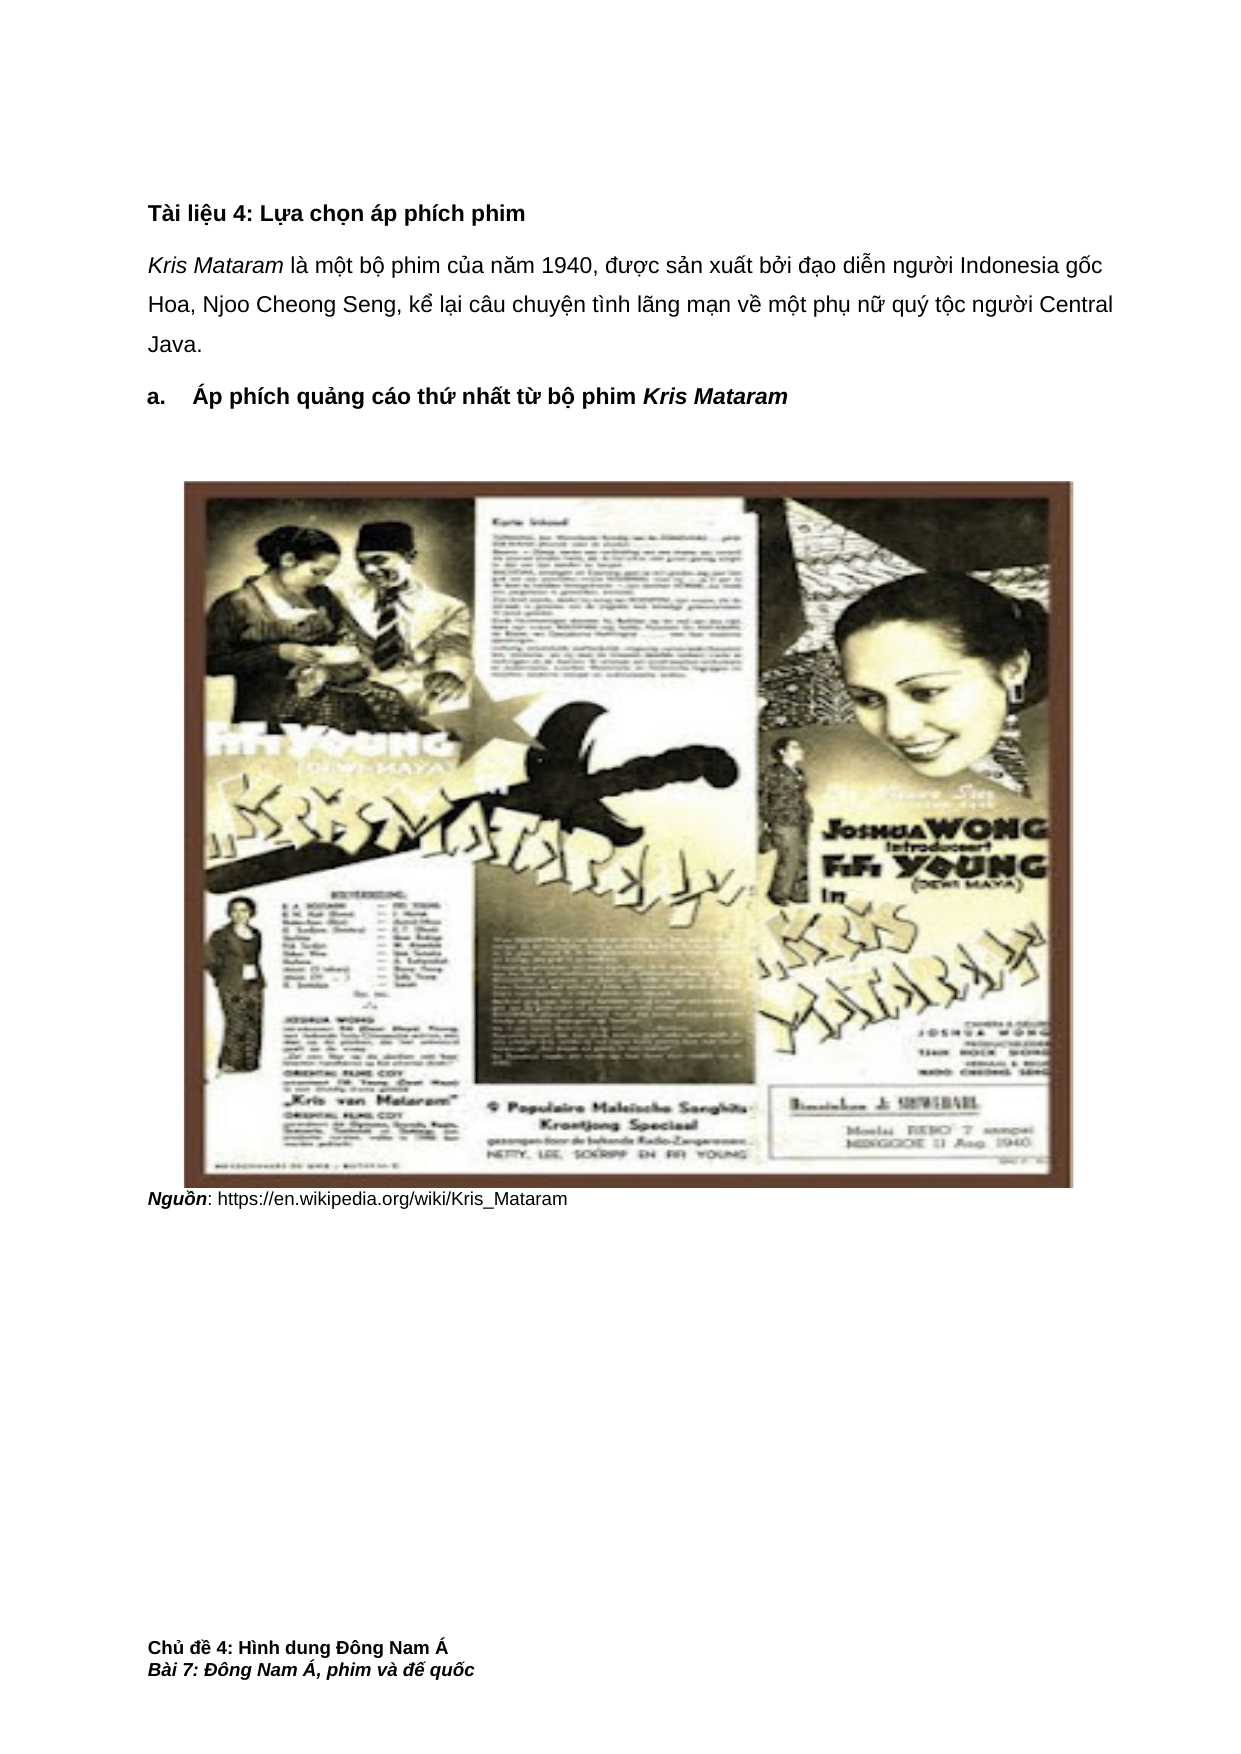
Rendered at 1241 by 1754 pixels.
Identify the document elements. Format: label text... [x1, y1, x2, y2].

text Kris Mataram là một bộ phim của năm 1940, được sản xuất bởi đạo diễn người Indonesia gốc Hoa, Njoo Cheong Seng, kể lại câu chuyện tình lãng mạn về một phụ nữ quý tộc người Central Java. [148, 252, 1122, 357]
text Tài liệu 4: Lựa chọn áp phích phim [148, 200, 1122, 226]
list Áp phích quảng cáo thứ nhất từ bộ phim Kris Mataram [147, 383, 1122, 409]
picture [183, 481, 1074, 1188]
